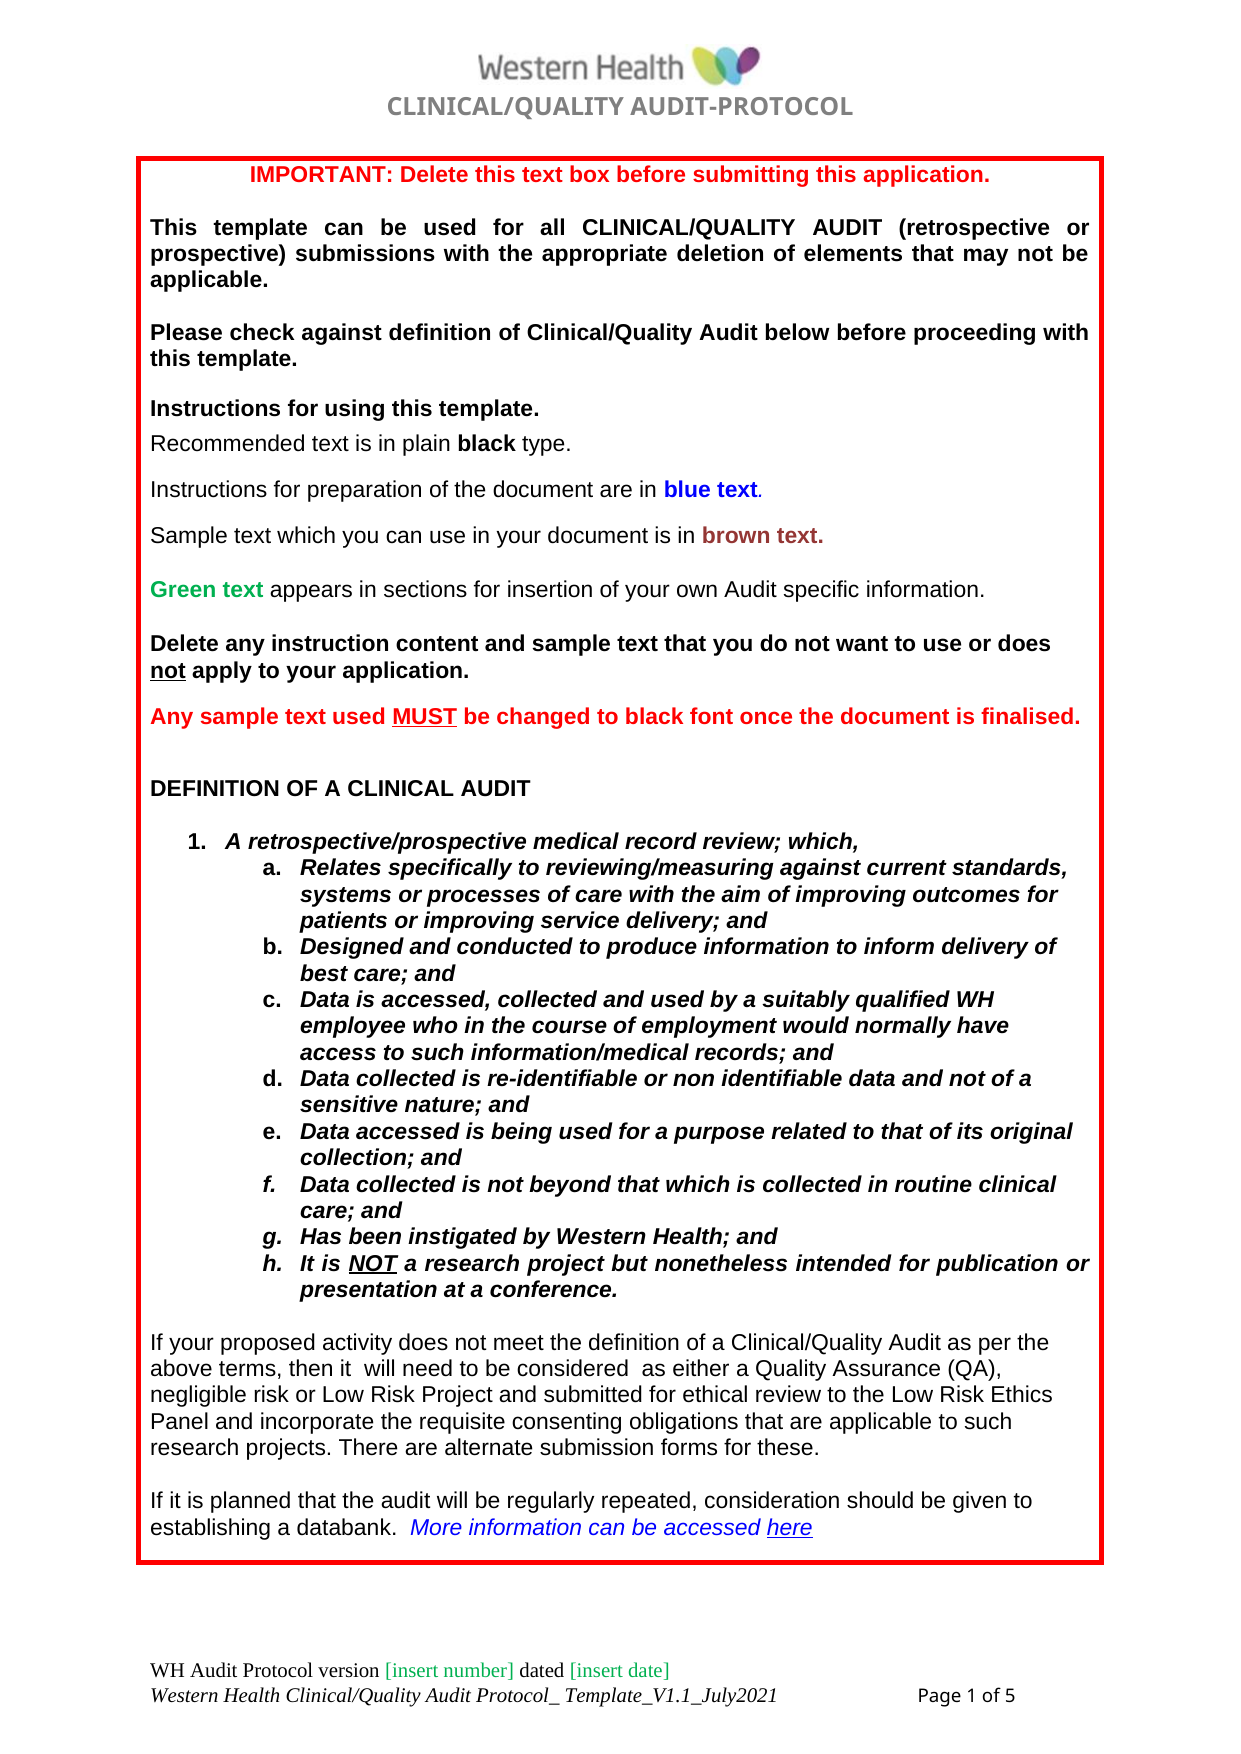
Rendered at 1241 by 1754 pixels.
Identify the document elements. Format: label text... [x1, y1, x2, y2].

picture [477, 44, 763, 89]
table_header IMPORTANT: Delete this text box before submitting this application. This template can be used for all CLINICAL/QUALITY AUDIT (retrospective or prospective) submissions with the appropriate deletion of elements that may not be applicable. Please check against definition of Clinical/Quality Audit below before proceeding with this template. Instructions for using this template. Recommended text is in plain black type. Instructions for preparation of the document are in blue text. Sample text which you can use in your document is in brown text. Green text appears in sections for insertion of your own Audit specific information. Delete any instruction content and sample text that you do not want to use or does not apply to your application. Any sample text used MUST be changed to black font once the document is finalised. DEFINITION OF A CLINICAL AUDIT A retrospective/prospective medical record review; which, Relates specifically to reviewing/measuring against current standards, systems or processes of care with the aim of improving outcomes for patients or improving service delivery; and Designed and conducted to produce information to inform delivery of best care; and Data is accessed, collected and used by a suitably qualified WH employee who in the course of employment would normally have access to such information/medical records; and Data collected is re-identifiable or non identifiable data and not of a sensitive nature; and Data accessed is being used for a purpose related to that of its original collection; and Data collected is not beyond that which is collected in routine clinical care; and Has been instigated by Western Health; and It is NOT a research project but nonetheless intended for publication or presentation at a conference. If your proposed activity does not meet the definition of a Clinical/Quality Audit as per the above terms, then it will need to be considered as either a Quality Assurance (QA), negligible risk or Low Risk Project and submitted for ethical review to the Low Risk Ethics Panel and incorporate the requisite consenting obligations that are applicable to such research projects. There are alternate submission forms for these. If it is planned that the audit will be regularly repeated, consideration should be given to establishing a databank. More information can be accessed here [141, 161, 1099, 1560]
